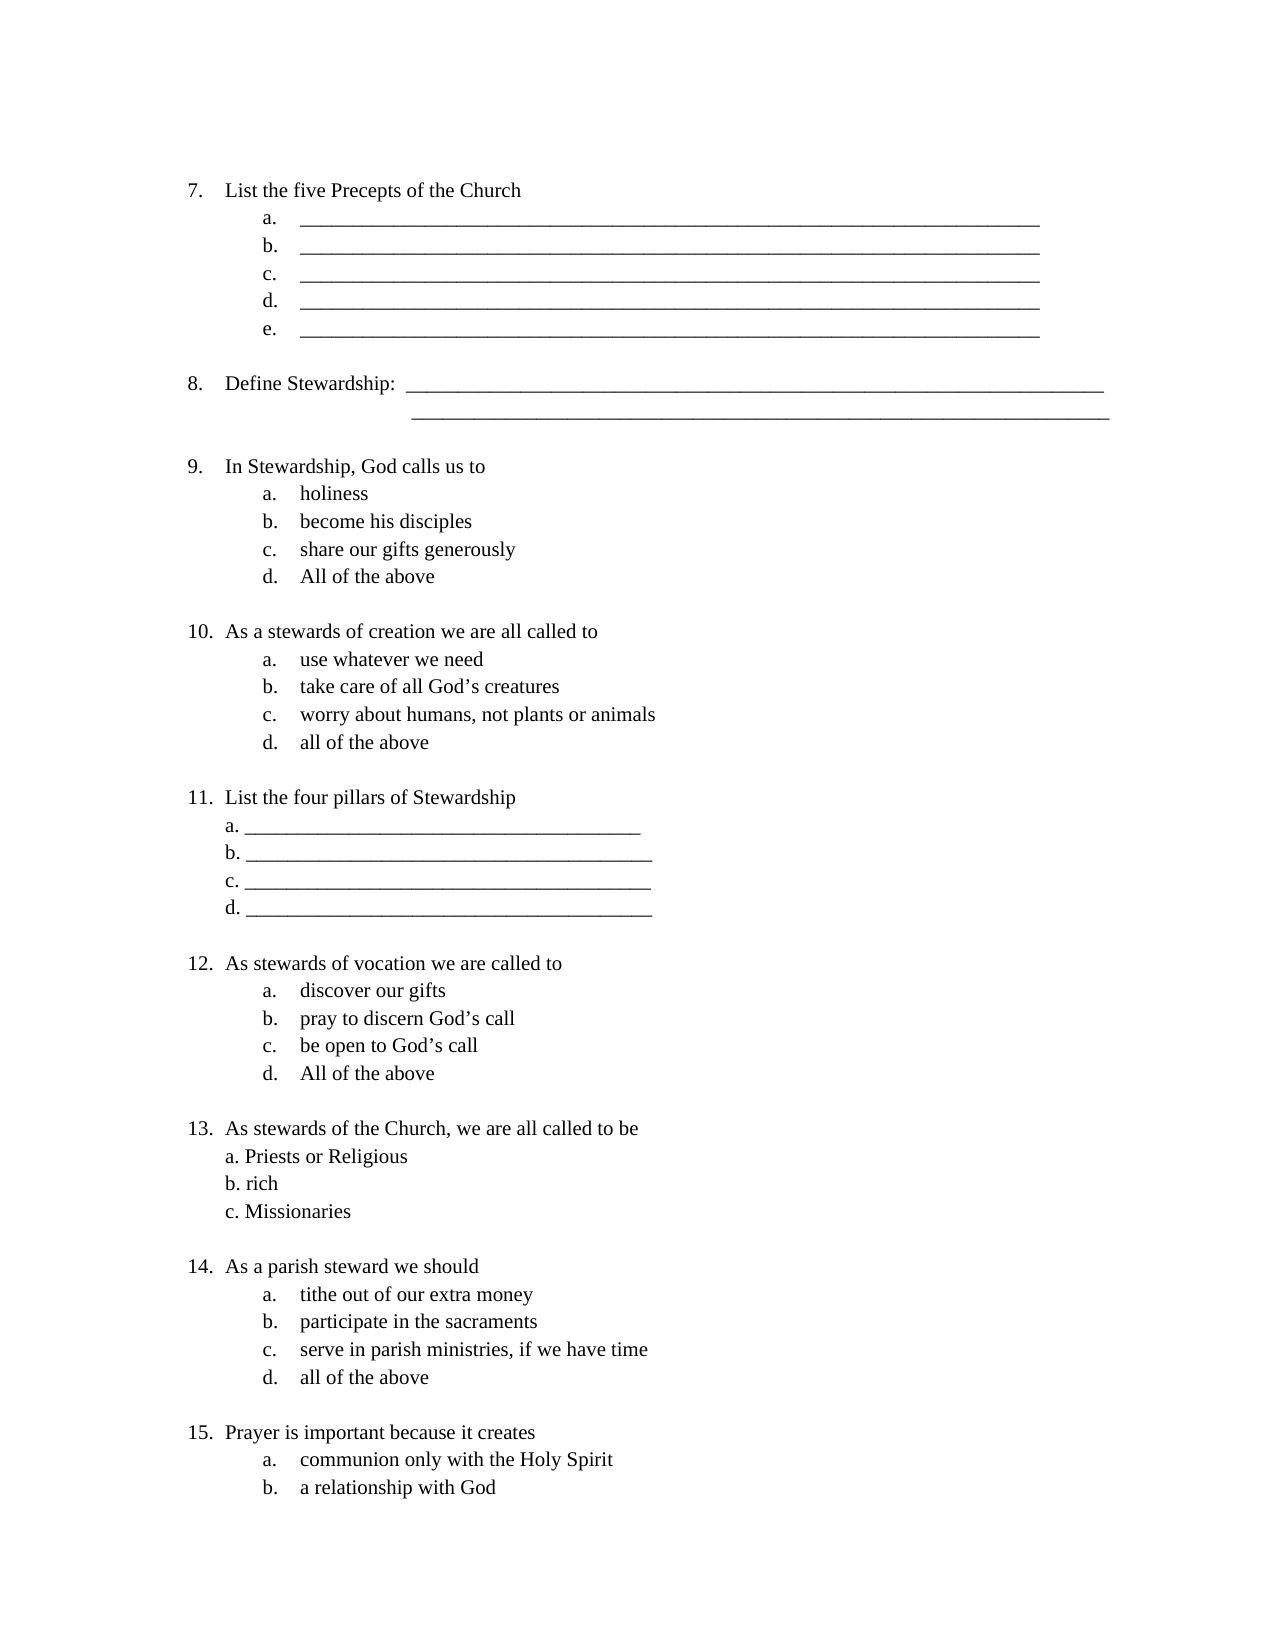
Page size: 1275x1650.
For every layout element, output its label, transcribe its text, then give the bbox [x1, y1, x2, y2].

list a relationship with God [262, 1475, 1125, 1499]
list participate in the sacraments [262, 1309, 1125, 1333]
list share our gifts generously [262, 536, 1125, 561]
list _______________________________________________________________________ [262, 316, 1125, 340]
list _______________________________________________________________________ [262, 205, 1125, 229]
list As a stewards of creation we are all called to [187, 619, 1125, 643]
text c. Missionaries [150, 1199, 1125, 1223]
text a. Priests or Religious [150, 1144, 1125, 1168]
list _______________________________________________________________________ [262, 260, 1125, 284]
list As stewards of vocation we are called to [187, 951, 1125, 974]
list As a parish steward we should [187, 1254, 1125, 1278]
text d. _______________________________________ [150, 895, 1125, 919]
list tithe out of our extra money [262, 1282, 1125, 1306]
list Prayer is important because it creates [187, 1420, 1125, 1444]
list all of the above [262, 730, 1125, 754]
list Define Stewardship: ___________________________________________________________________ [187, 371, 1125, 395]
list All of the above [262, 1061, 1125, 1085]
list worry about humans, not plants or animals [262, 702, 1125, 726]
list In Stewardship, God calls us to [187, 454, 1125, 478]
text ___________________________________________________________________ [375, 398, 1125, 422]
text c. _______________________________________ [150, 868, 1125, 892]
list _______________________________________________________________________ [262, 233, 1125, 257]
list all of the above [262, 1364, 1125, 1389]
list discover our gifts [262, 978, 1125, 1002]
list be open to God’s call [262, 1033, 1125, 1057]
text b. _______________________________________ [150, 840, 1125, 864]
text b. rich [150, 1171, 1125, 1195]
list take care of all God’s creatures [262, 674, 1125, 698]
list use whatever we need [262, 647, 1125, 671]
list As stewards of the Church, we are all called to be [187, 1116, 1125, 1140]
list All of the above [262, 564, 1125, 588]
list holiness [262, 481, 1125, 505]
list become his disciples [262, 509, 1125, 533]
list List the five Precepts of the Church [187, 178, 1125, 202]
list List the four pillars of Stewardship [187, 785, 1125, 809]
text a. ______________________________________ [150, 812, 1125, 837]
list serve in parish ministries, if we have time [262, 1337, 1125, 1361]
list pray to discern God’s call [262, 1006, 1125, 1030]
list communion only with the Holy Spirit [262, 1447, 1125, 1471]
list _______________________________________________________________________ [262, 288, 1125, 312]
